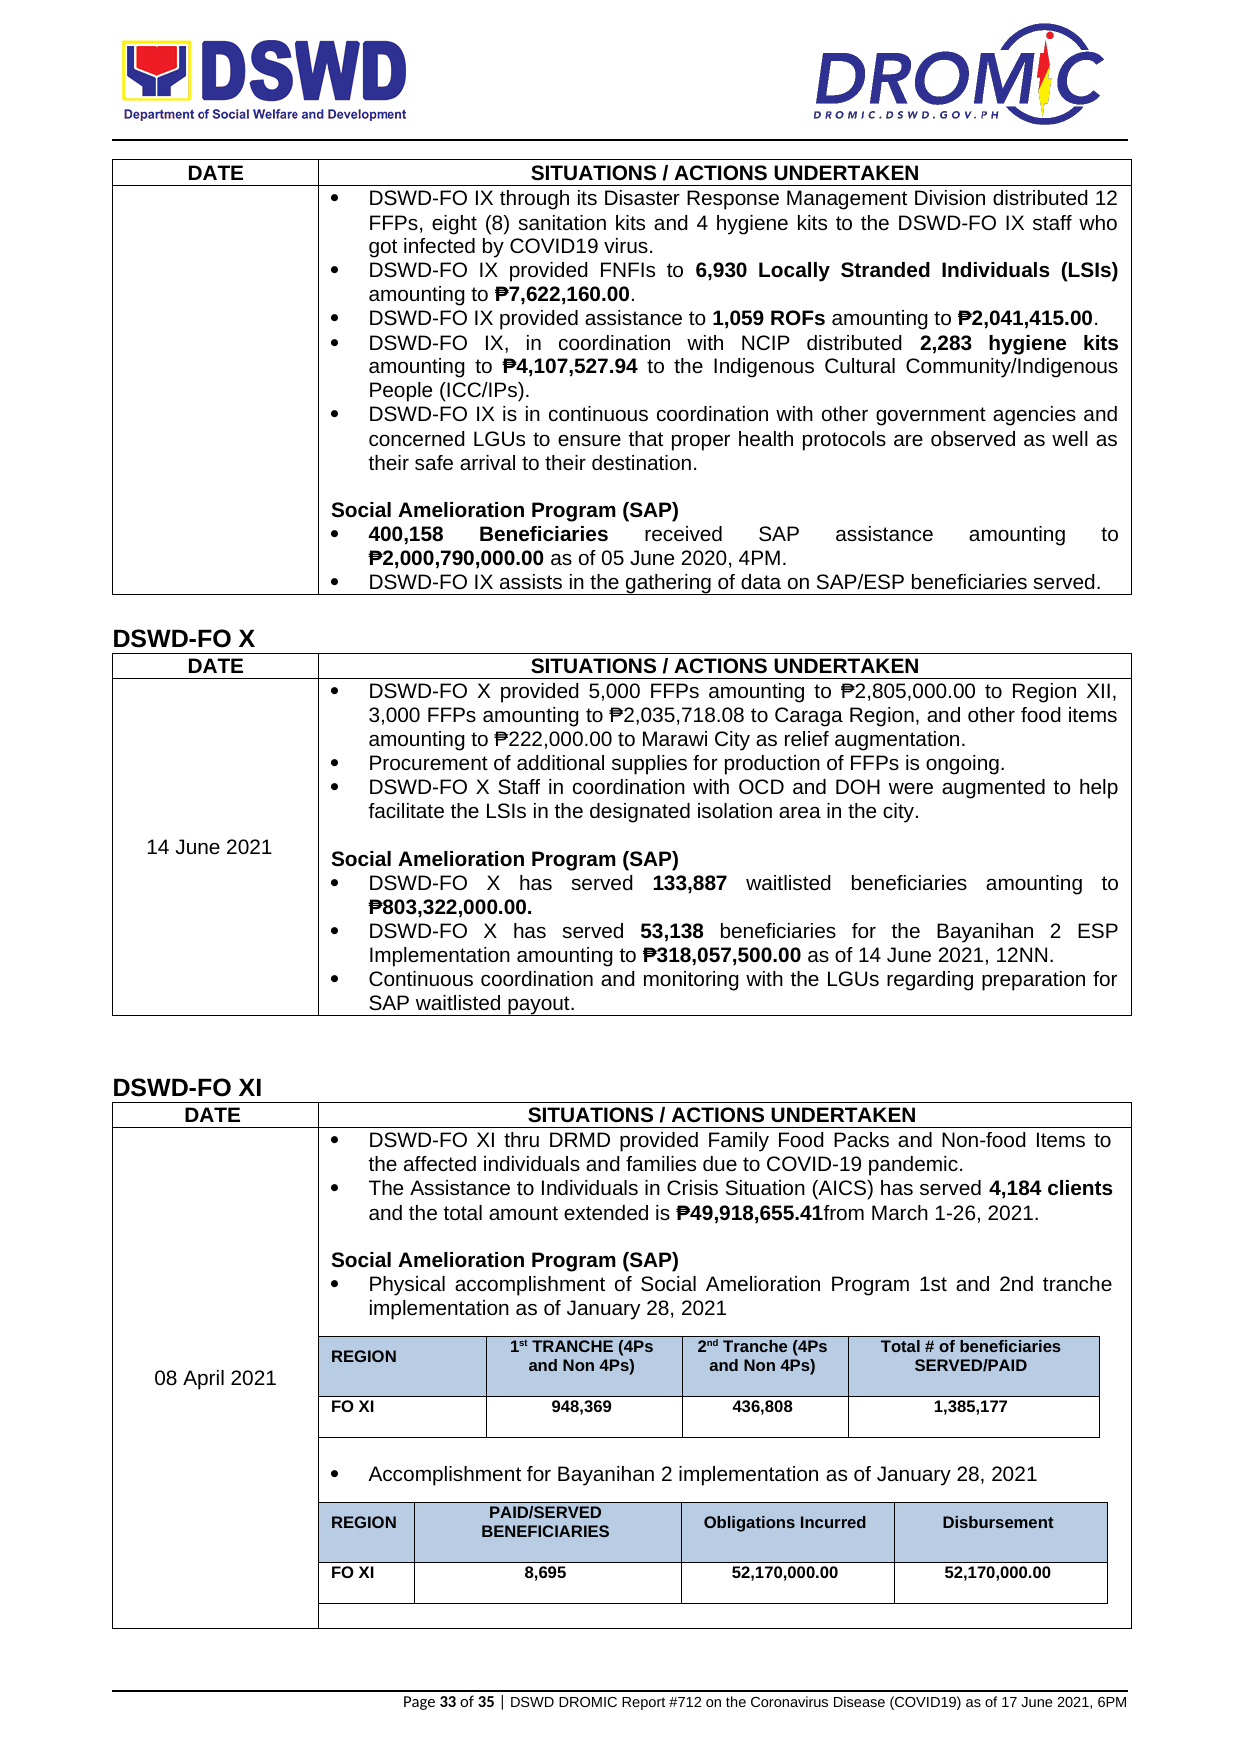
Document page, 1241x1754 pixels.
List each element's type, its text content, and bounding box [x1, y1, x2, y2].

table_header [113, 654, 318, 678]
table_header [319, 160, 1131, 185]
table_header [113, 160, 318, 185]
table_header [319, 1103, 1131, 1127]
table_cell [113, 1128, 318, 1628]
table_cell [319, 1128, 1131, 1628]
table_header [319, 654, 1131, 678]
picture [781, 23, 1133, 125]
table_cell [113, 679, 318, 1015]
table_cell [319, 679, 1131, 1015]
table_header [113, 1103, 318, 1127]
text DSWD-FO X [112, 624, 1128, 653]
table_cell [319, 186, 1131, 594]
text DSWD-FO XI [112, 1073, 1128, 1102]
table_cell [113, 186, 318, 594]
picture [112, 37, 416, 125]
